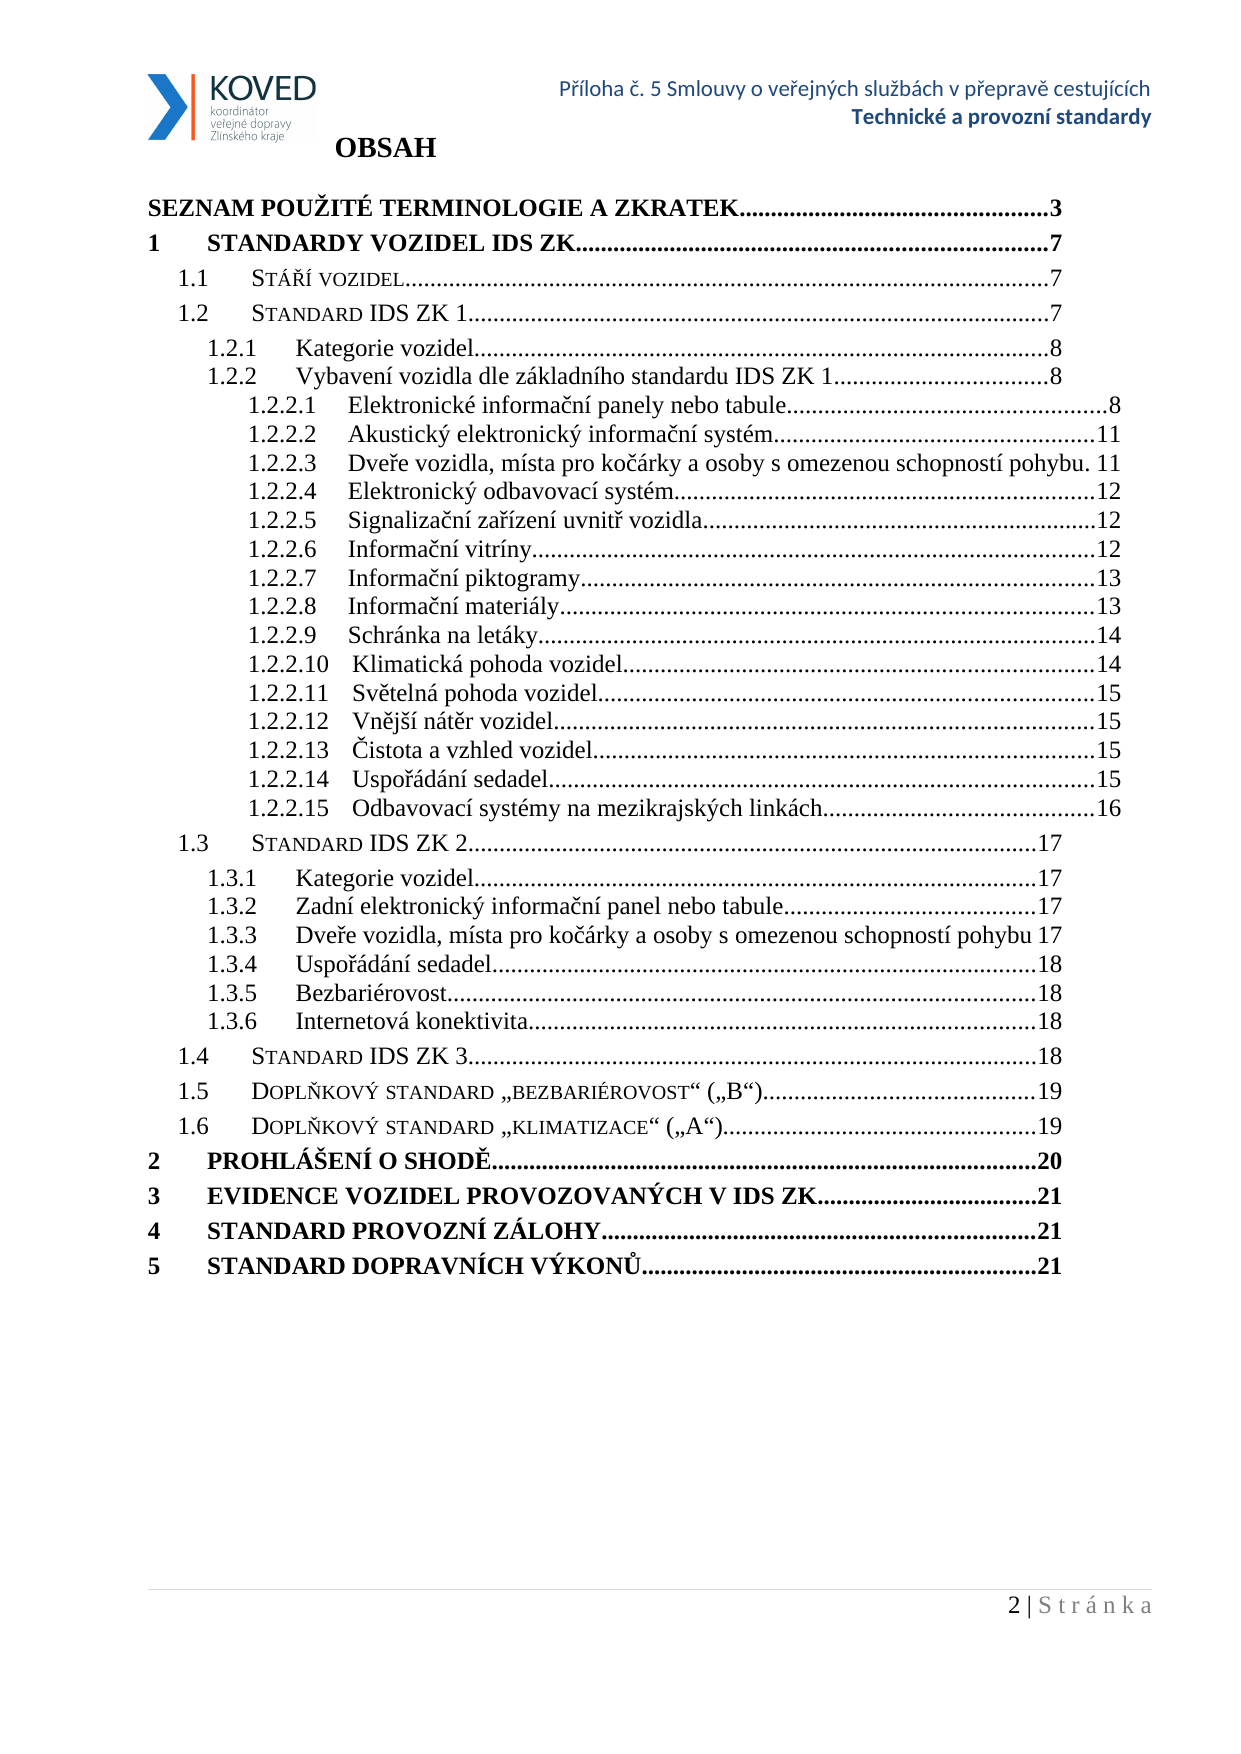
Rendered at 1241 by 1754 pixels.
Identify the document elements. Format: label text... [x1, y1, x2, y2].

text 1.2.2.4 Elektronický odbavovací systém 12 [248, 476, 1152, 505]
text 1.2.2.15 Odbavovací systémy na mezikrajských linkách 16 [248, 793, 1152, 821]
text 1.3 Standard IDS ZK 2 17 [177, 828, 1092, 856]
text 1.2.2.9 Schránka na letáky 14 [248, 620, 1152, 649]
text 1.3.5 Bezbariérovost 18 [207, 978, 1092, 1006]
text 1.2.1 Kategorie vozidel 8 [207, 333, 1092, 361]
text 1.2.2.10 Klimatická pohoda vozidel 14 [248, 649, 1152, 678]
text 1.1 Stáří vozidel 7 [177, 263, 1092, 291]
text 1.2.2 Vybavení vozidla dle základního standardu IDS ZK 1 8 [207, 361, 1092, 390]
text 1.3.3 Dveře vozidla, místa pro kočárky a osoby s omezenou schopností pohybu 17 [207, 920, 1092, 949]
text 1.2.2.7 Informační piktogramy 13 [248, 563, 1152, 591]
text OBSAH [148, 130, 1152, 163]
text 1.3.2 Zadní elektronický informační panel nebo tabule 17 [207, 891, 1092, 920]
text 1.2.2.14 Uspořádání sedadel 15 [248, 764, 1152, 793]
text 1.2.2.12 Vnější nátěr vozidel 15 [248, 706, 1152, 735]
text 1.5 Doplňkový standard „bezbariérovost“ („B“) 19 [177, 1076, 1092, 1105]
text 1.2.2.11 Světelná pohoda vozidel 15 [248, 678, 1152, 706]
text 1.2.2.13 Čistota a vzhled vozidel 15 [248, 735, 1152, 764]
text 1.2.2.1 Elektronické informační panely nebo tabule 8 [248, 390, 1152, 419]
text 2 Prohlášení o shodě 20 [148, 1146, 1092, 1175]
text Seznam použité terminologie a zkratek 3 [148, 193, 1092, 221]
picture [147, 74, 316, 143]
text 1.3.6 Internetová konektivita 18 [207, 1006, 1092, 1035]
text 1.2.2.6 Informační vitríny 12 [248, 534, 1152, 563]
text 1.2.2.2 Akustický elektronický informační systém 11 [248, 419, 1152, 448]
text 1.2 Standard IDS ZK 1 7 [177, 298, 1092, 326]
text 1.3.4 Uspořádání sedadel 18 [207, 949, 1092, 978]
text 1.3.1 Kategorie vozidel 17 [207, 863, 1092, 891]
text 1 Standardy vozidel IDS ZK 7 [148, 228, 1092, 256]
text 1.4 Standard IDS ZK 3 18 [177, 1041, 1092, 1070]
text 3 Evidence vozidel provozovaných v IDS ZK 21 [148, 1181, 1092, 1210]
text 1.2.2.8 Informační materiály 13 [248, 591, 1152, 620]
text 4 STANDARD PROVOZNÍ ZÁLOHY 21 [148, 1216, 1092, 1245]
text 1.2.2.3 Dveře vozidla, místa pro kočárky a osoby s omezenou schopností pohybu 11 [248, 448, 1152, 476]
text 1.2.2.5 Signalizační zařízení uvnitř vozidla 12 [248, 505, 1152, 534]
text 5 STANDARD DOPRAVNÍCH VÝKONŮ 21 [148, 1251, 1092, 1280]
text 1.6 Doplňkový standard „klimatizace“ („A“) 19 [177, 1111, 1092, 1140]
